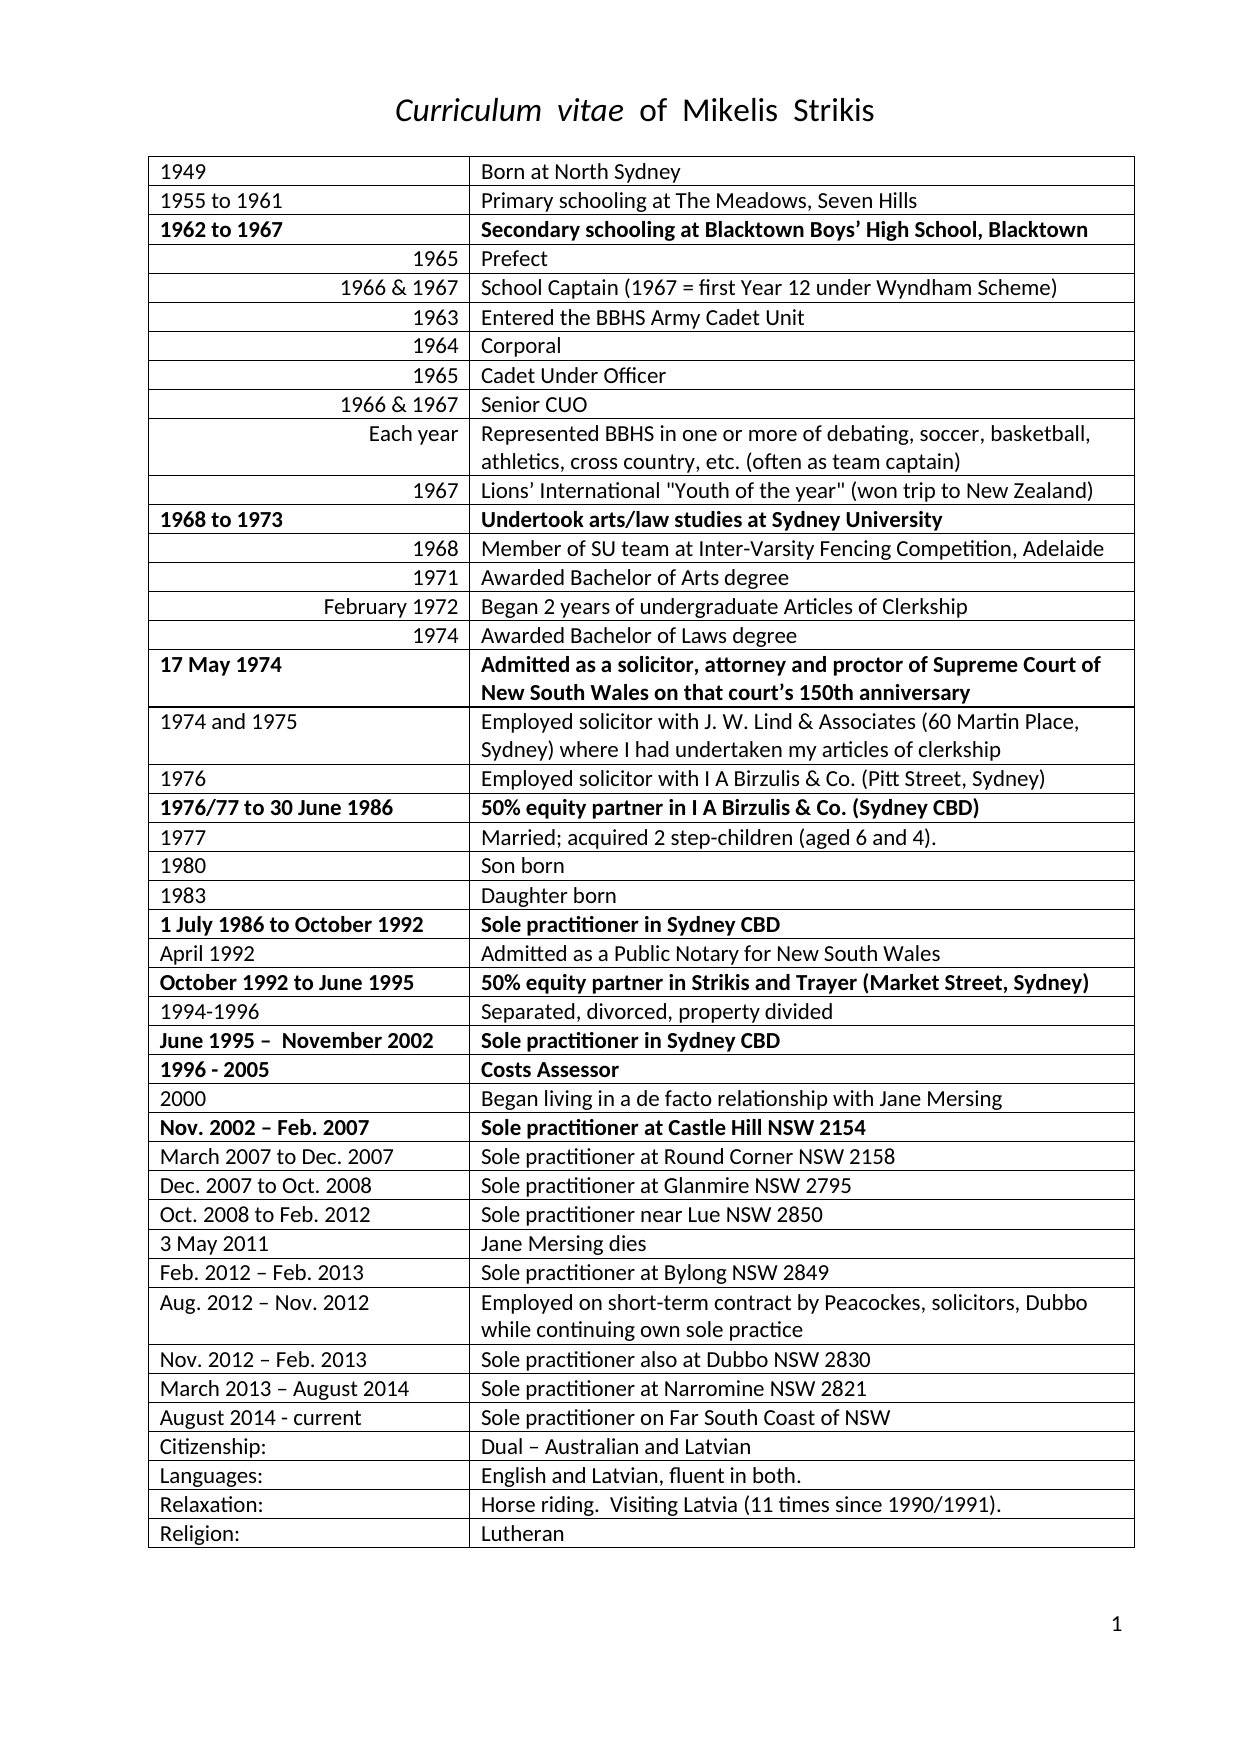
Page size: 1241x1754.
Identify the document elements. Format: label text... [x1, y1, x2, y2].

table_cell Sole practitioner on Far South Coast of NSW [470, 1403, 1134, 1431]
table_cell March 2007 to Dec. 2007 [149, 1142, 469, 1170]
table_cell Awarded Bachelor of Arts degree [470, 563, 1134, 591]
table_cell Jane Mersing dies [470, 1230, 1134, 1257]
table_cell Admitted as a solicitor, attorney and proctor of Supreme Court of New South Wales on that court’s 150th anniversary [470, 650, 1134, 706]
table_cell March 2013 – August 2014 [149, 1374, 469, 1402]
text Curriculum vitae of Mikelis Strikis [148, 89, 1122, 129]
table_cell 1963 [149, 303, 469, 331]
table_cell Citizenship: [149, 1432, 469, 1460]
table_cell Religion: [149, 1519, 469, 1547]
table_cell 1976/77 to 30 June 1986 [149, 794, 469, 822]
table_cell Languages: [149, 1461, 469, 1489]
table_cell Dual – Australian and Latvian [470, 1432, 1134, 1460]
table_cell 1955 to 1961 [149, 186, 469, 214]
table_header Born at North Sydney [470, 157, 1134, 185]
table_cell Dec. 2007 to Oct. 2008 [149, 1171, 469, 1199]
table_cell Sole practitioner near Lue NSW 2850 [470, 1200, 1134, 1228]
table_cell Horse riding. Visiting Latvia (11 times since 1990/1991). [470, 1490, 1134, 1518]
table_cell 50% equity partner in I A Birzulis & Co. (Sydney CBD) [470, 794, 1134, 822]
table_cell Oct. 2008 to Feb. 2012 [149, 1200, 469, 1228]
table_cell 1980 [149, 852, 469, 880]
table_cell 1974 and 1975 [149, 708, 469, 763]
table_cell June 1995 – November 2002 [149, 1026, 469, 1054]
table_cell Sole practitioner at Castle Hill NSW 2154 [470, 1113, 1134, 1141]
table_cell 1971 [149, 563, 469, 591]
table_cell Awarded Bachelor of Laws degree [470, 621, 1134, 649]
table_cell Sole practitioner in Sydney CBD [470, 910, 1134, 938]
table_cell Began 2 years of undergraduate Articles of Clerkship [470, 592, 1134, 620]
table_cell 1966 & 1967 [149, 390, 469, 418]
table_cell 1974 [149, 621, 469, 649]
table_cell 1983 [149, 881, 469, 909]
table_cell 1966 & 1967 [149, 274, 469, 302]
table_cell Corporal [470, 332, 1134, 360]
table_cell 50% equity partner in Strikis and Trayer (Market Street, Sydney) [470, 968, 1134, 996]
table_cell 3 May 2011 [149, 1230, 469, 1257]
table_header 1949 [149, 157, 469, 185]
table_cell Entered the BBHS Army Cadet Unit [470, 303, 1134, 331]
table_cell Prefect [470, 245, 1134, 272]
table_cell Aug. 2012 – Nov. 2012 [149, 1288, 469, 1344]
table_cell Sole practitioner at Bylong NSW 2849 [470, 1259, 1134, 1287]
table_cell Feb. 2012 – Feb. 2013 [149, 1259, 469, 1287]
table_cell 1996 - 2005 [149, 1055, 469, 1083]
table_cell Lions’ International "Youth of the year" (won trip to New Zealand) [470, 476, 1134, 504]
table_cell Costs Assessor [470, 1055, 1134, 1083]
table_cell Married; acquired 2 step-children (aged 6 and 4). [470, 823, 1134, 851]
table_cell Secondary schooling at Blacktown Boys’ High School, Blacktown [470, 215, 1134, 243]
table_cell Employed solicitor with J. W. Lind & Associates (60 Martin Place, Sydney) where I had undertaken my articles of clerkship [470, 708, 1134, 763]
table_cell Sole practitioner also at Dubbo NSW 2830 [470, 1345, 1134, 1373]
table_cell English and Latvian, fluent in both. [470, 1461, 1134, 1489]
table_cell Represented BBHS in one or more of debating, soccer, basketball, athletics, cross country, etc. (often as team captain) [470, 419, 1134, 475]
table_cell February 1972 [149, 592, 469, 620]
table_cell Daughter born [470, 881, 1134, 909]
table_cell Sole practitioner at Round Corner NSW 2158 [470, 1142, 1134, 1170]
table_cell 1976 [149, 765, 469, 792]
table_cell Sole practitioner at Glanmire NSW 2795 [470, 1171, 1134, 1199]
table_cell School Captain (1967 = first Year 12 under Wyndham Scheme) [470, 274, 1134, 302]
table_cell Separated, divorced, property divided [470, 997, 1134, 1025]
table_cell Primary schooling at The Meadows, Seven Hills [470, 186, 1134, 214]
table_cell Nov. 2002 – Feb. 2007 [149, 1113, 469, 1141]
table_cell 1967 [149, 476, 469, 504]
table_cell 1964 [149, 332, 469, 360]
table_cell 1968 to 1973 [149, 505, 469, 533]
table_cell April 1992 [149, 939, 469, 967]
table_cell Began living in a de facto relationship with Jane Mersing [470, 1084, 1134, 1112]
table_cell 1965 [149, 245, 469, 272]
table_cell Nov. 2012 – Feb. 2013 [149, 1345, 469, 1373]
table_cell 2000 [149, 1084, 469, 1112]
table_cell Sole practitioner at Narromine NSW 2821 [470, 1374, 1134, 1402]
table_cell 1965 [149, 361, 469, 389]
table_cell 17 May 1974 [149, 650, 469, 706]
table_cell 1962 to 1967 [149, 215, 469, 243]
table_cell Undertook arts/law studies at Sydney University [470, 505, 1134, 533]
table_cell Employed on short-term contract by Peacockes, solicitors, Dubbo while continuing own sole practice [470, 1288, 1134, 1344]
table_cell Relaxation: [149, 1490, 469, 1518]
table_cell Employed solicitor with I A Birzulis & Co. (Pitt Street, Sydney) [470, 765, 1134, 792]
table_cell Sole practitioner in Sydney CBD [470, 1026, 1134, 1054]
table_cell Admitted as a Public Notary for New South Wales [470, 939, 1134, 967]
table_cell August 2014 - current [149, 1403, 469, 1431]
table_cell 1977 [149, 823, 469, 851]
table_cell Son born [470, 852, 1134, 880]
table_cell 1 July 1986 to October 1992 [149, 910, 469, 938]
table_cell Member of SU team at Inter-Varsity Fencing Competition, Adelaide [470, 534, 1134, 562]
table_cell Each year [149, 419, 469, 475]
table_cell 1994-1996 [149, 997, 469, 1025]
table_cell Senior CUO [470, 390, 1134, 418]
table_cell Cadet Under Officer [470, 361, 1134, 389]
table_cell October 1992 to June 1995 [149, 968, 469, 996]
table_cell 1968 [149, 534, 469, 562]
table_cell Lutheran [470, 1519, 1134, 1547]
